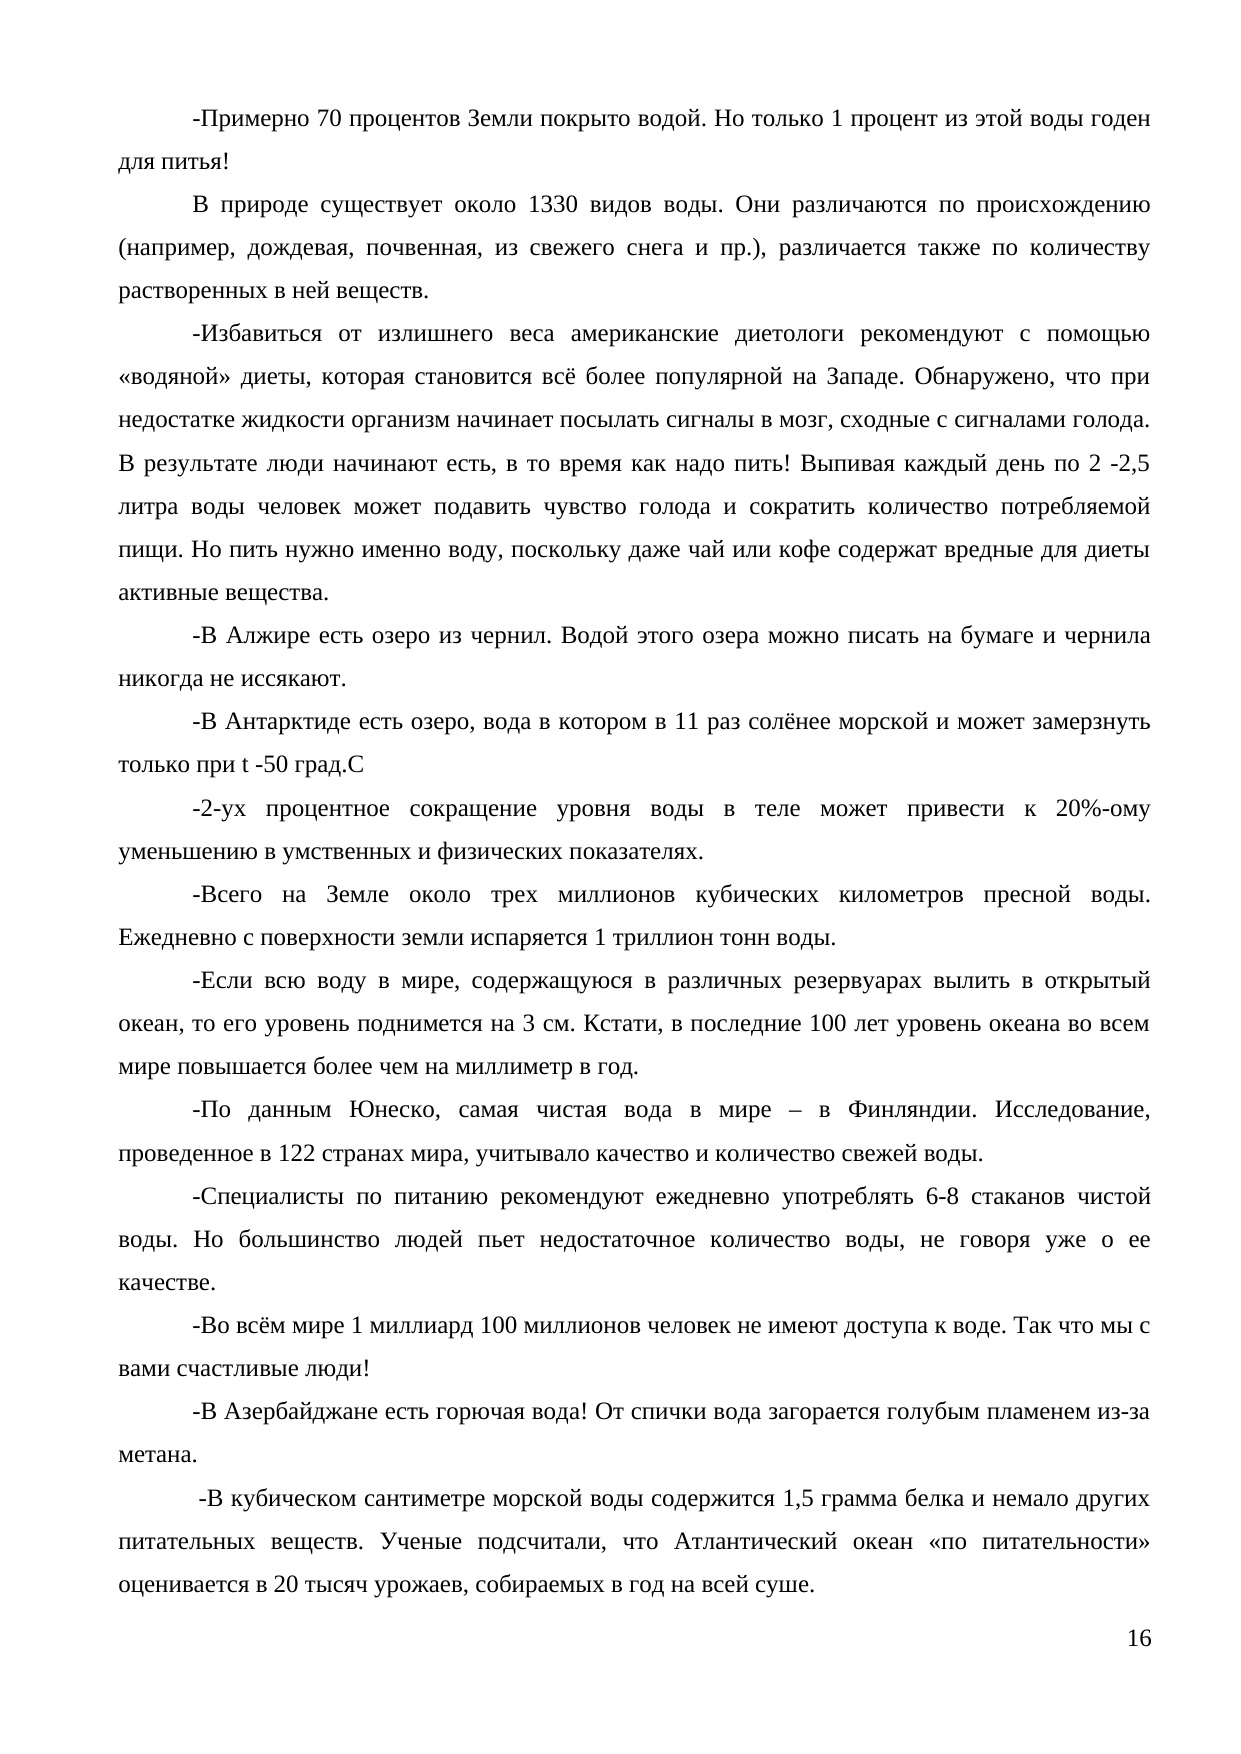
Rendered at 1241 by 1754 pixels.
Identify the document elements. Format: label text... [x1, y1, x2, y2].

text -В кубическом сантиметре морской воды содержится 1,5 грамма белка и немало других питательных веществ. Ученые подсчитали, что Атлантический океан «по питательности» оценивается в 20 тысяч урожаев, собираемых в год на всей суше. [118, 1483, 1152, 1598]
text -Специалисты по питанию рекомендуют ежедневно употреблять 6-8 стаканов чистой воды. Но большинство людей пьет недостаточное количество воды, не говоря уже о ее качестве. [118, 1181, 1152, 1296]
text -Всего на Земле около трех миллионов кубических километров пресной воды. Ежедневно с поверхности земли испаряется 1 триллион тонн воды. [118, 879, 1152, 951]
text -Избавиться от излишнего веса американские диетологи рекомендуют с помощью «водяной» диеты, которая становится всё более популярной на Западе. Обнаружено, что при недостатке жидкости организм начинает посылать сигналы в мозг, сходные с сигналами голода. В результате люди начинают есть, в то время как надо пить! Выпивая каждый день по 2 -2,5 литра воды человек может подавить чувство голода и сократить количество потребляемой пищи. Но пить нужно именно воду, поскольку даже чай или кофе содержат вредные для диеты активные вещества. [118, 318, 1152, 606]
text -В Алжире есть озеро из чернил. Водой этого озера можно писать на бумаге и чернила никогда не иссякают. [118, 620, 1152, 692]
text -В Азербайджане есть горючая вода! От спички вода загорается голубым пламенем из-за метана. [118, 1396, 1152, 1468]
text -2-ух процентное сокращение уровня воды в теле может привести к 20%-ому уменьшению в умственных и физических показателях. [118, 793, 1152, 864]
text -Примерно 70 процентов Земли покрыто водой. Но только 1 процент из этой воды годен для питья! [118, 103, 1152, 174]
text -Во всём мире 1 миллиард 100 миллионов человек не имеют доступа к воде. Так что мы с вами счастливые люди! [118, 1310, 1152, 1382]
text -Если всю воду в мире, содержащуюся в различных резервуарах вылить в открытый океан, то его уровень поднимется на 3 см. Кстати, в последние 100 лет уровень океана во всем мире повышается более чем на миллиметр в год. [118, 965, 1152, 1080]
text -В Антарктиде есть озеро, вода в котором в 11 раз солёнее морской и может замерзнуть только при t -50 град.С [118, 706, 1152, 778]
text -По данным Юнеско, самая чистая вода в мире – в Финляндии. Исследование, проведенное в 122 странах мира, учитывало качество и количество свежей воды. [118, 1094, 1152, 1166]
text В природе существует около 1330 видов воды. Они различаются по происхождению (например, дождевая, почвенная, из свежего снега и пр.), различается также по количеству растворенных в ней веществ. [118, 189, 1152, 304]
